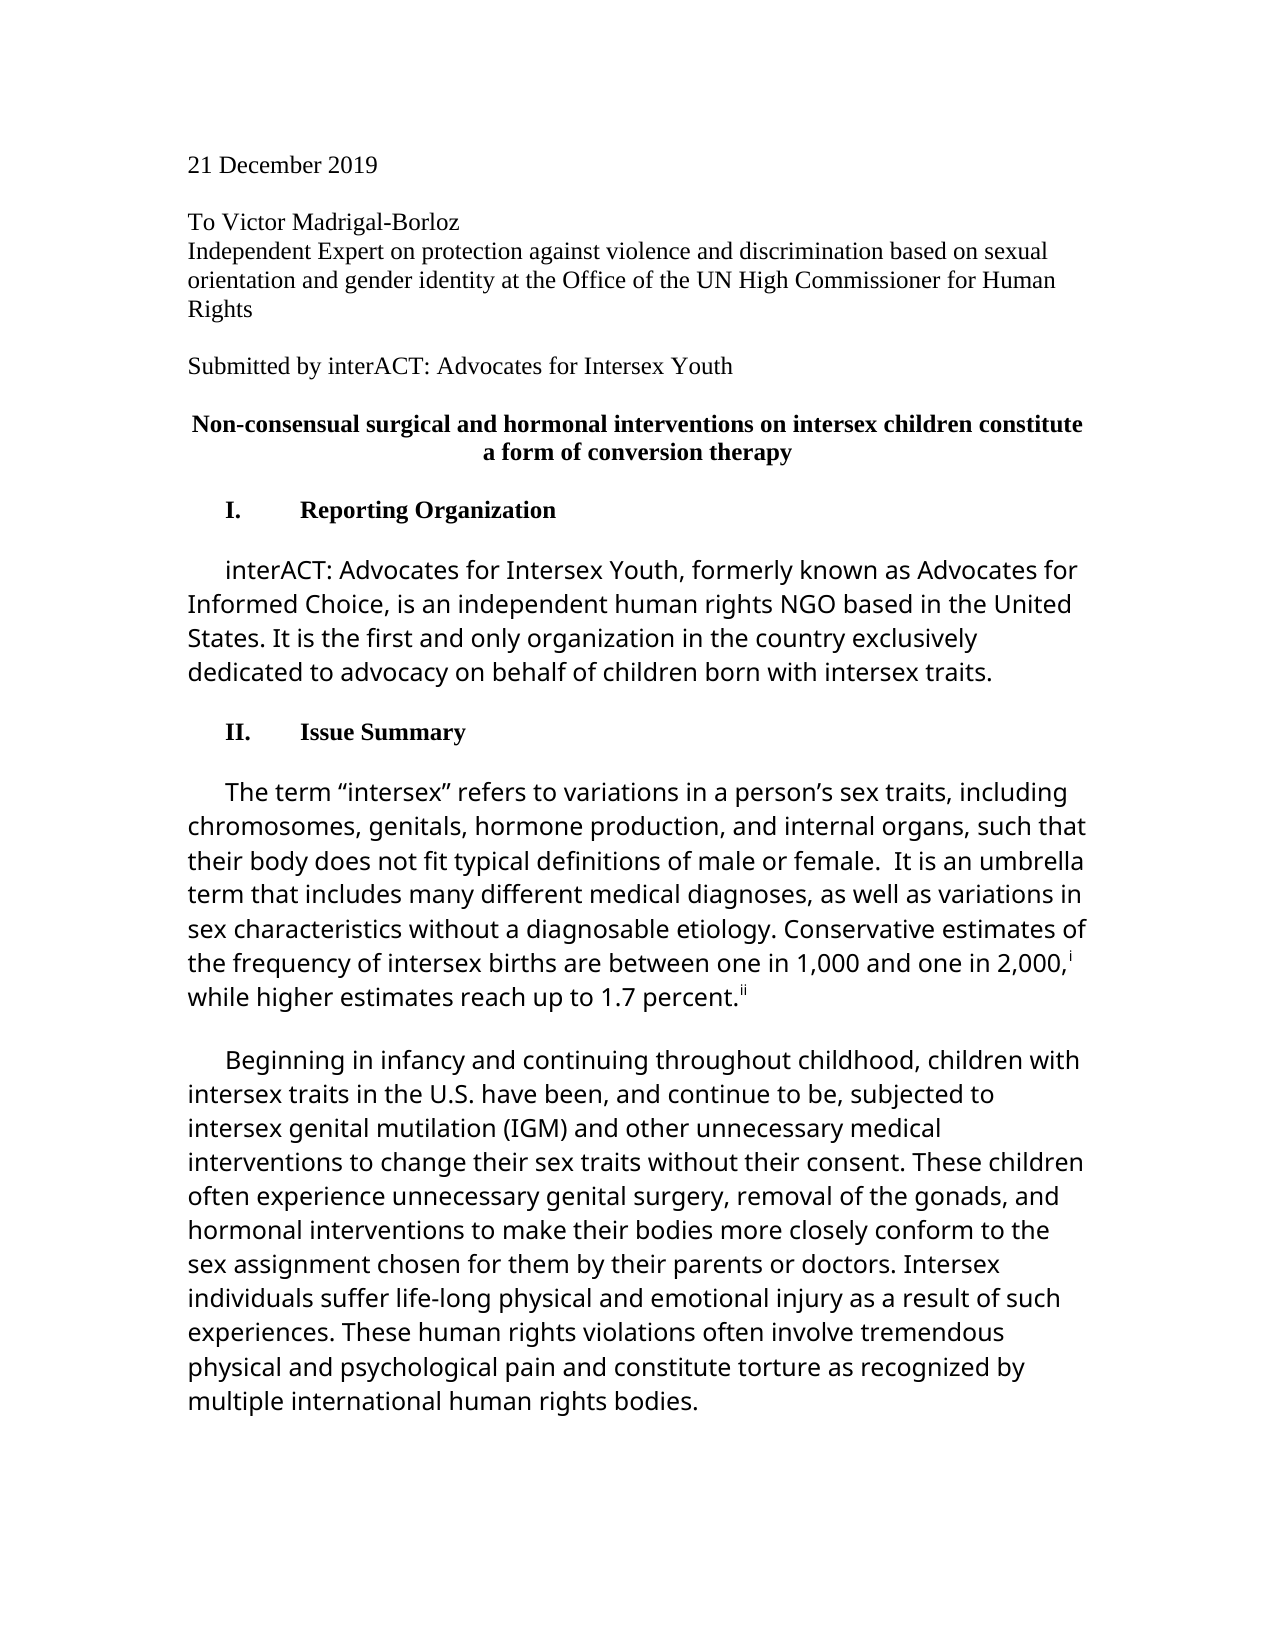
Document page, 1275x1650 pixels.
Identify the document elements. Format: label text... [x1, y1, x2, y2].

text To Victor Madrigal-Borloz [187, 207, 1087, 236]
list Reporting Organization [225, 495, 1087, 524]
text Beginning in infancy and continuing throughout childhood, children with intersex traits in the U.S. have been, and continue to be, subjected to intersex genital mutilation (IGM) and other unnecessary medical interventions to change their sex traits without their consent. These children often experience unnecessary genital surgery, removal of the gonads, and hormonal interventions to make their bodies more closely conform to the sex assignment chosen for them by their parents or doctors. Intersex individuals suffer life-long physical and emotional injury as a result of such experiences. These human rights violations often involve tremendous physical and psychological pain and constitute torture as recognized by multiple international human rights bodies. [187, 1043, 1087, 1417]
text The term “intersex” refers to variations in a person’s sex traits, including chromosomes, genitals, hormone production, and internal organs, such that their body does not fit typical definitions of male or female. It is an umbrella term that includes many different medical diagnoses, as well as variations in sex characteristics without a diagnosable etiology. Conservative estimates of the frequency of intersex births are between one in 1,000 and one in 2,000, while higher estimates reach up to 1.7 percent. [187, 775, 1087, 1013]
text Non-consensual surgical and hormonal interventions on intersex children constitute a form of conversion therapy [187, 409, 1087, 466]
list Issue Summary [225, 717, 1087, 746]
text Independent Expert on protection against violence and discrimination based on sexual orientation and gender identity at the Office of the UN High Commissioner for Human Rights [187, 236, 1087, 322]
text interACT: Advocates for Intersex Youth, formerly known as Advocates for Informed Choice, is an independent human rights NGO based in the United States. It is the first and only organization in the country exclusively dedicated to advocacy on behalf of children born with intersex traits. [187, 552, 1087, 689]
text 21 December 2019 [187, 150, 1087, 179]
text Submitted by interACT: Advocates for Intersex Youth [187, 351, 1087, 380]
